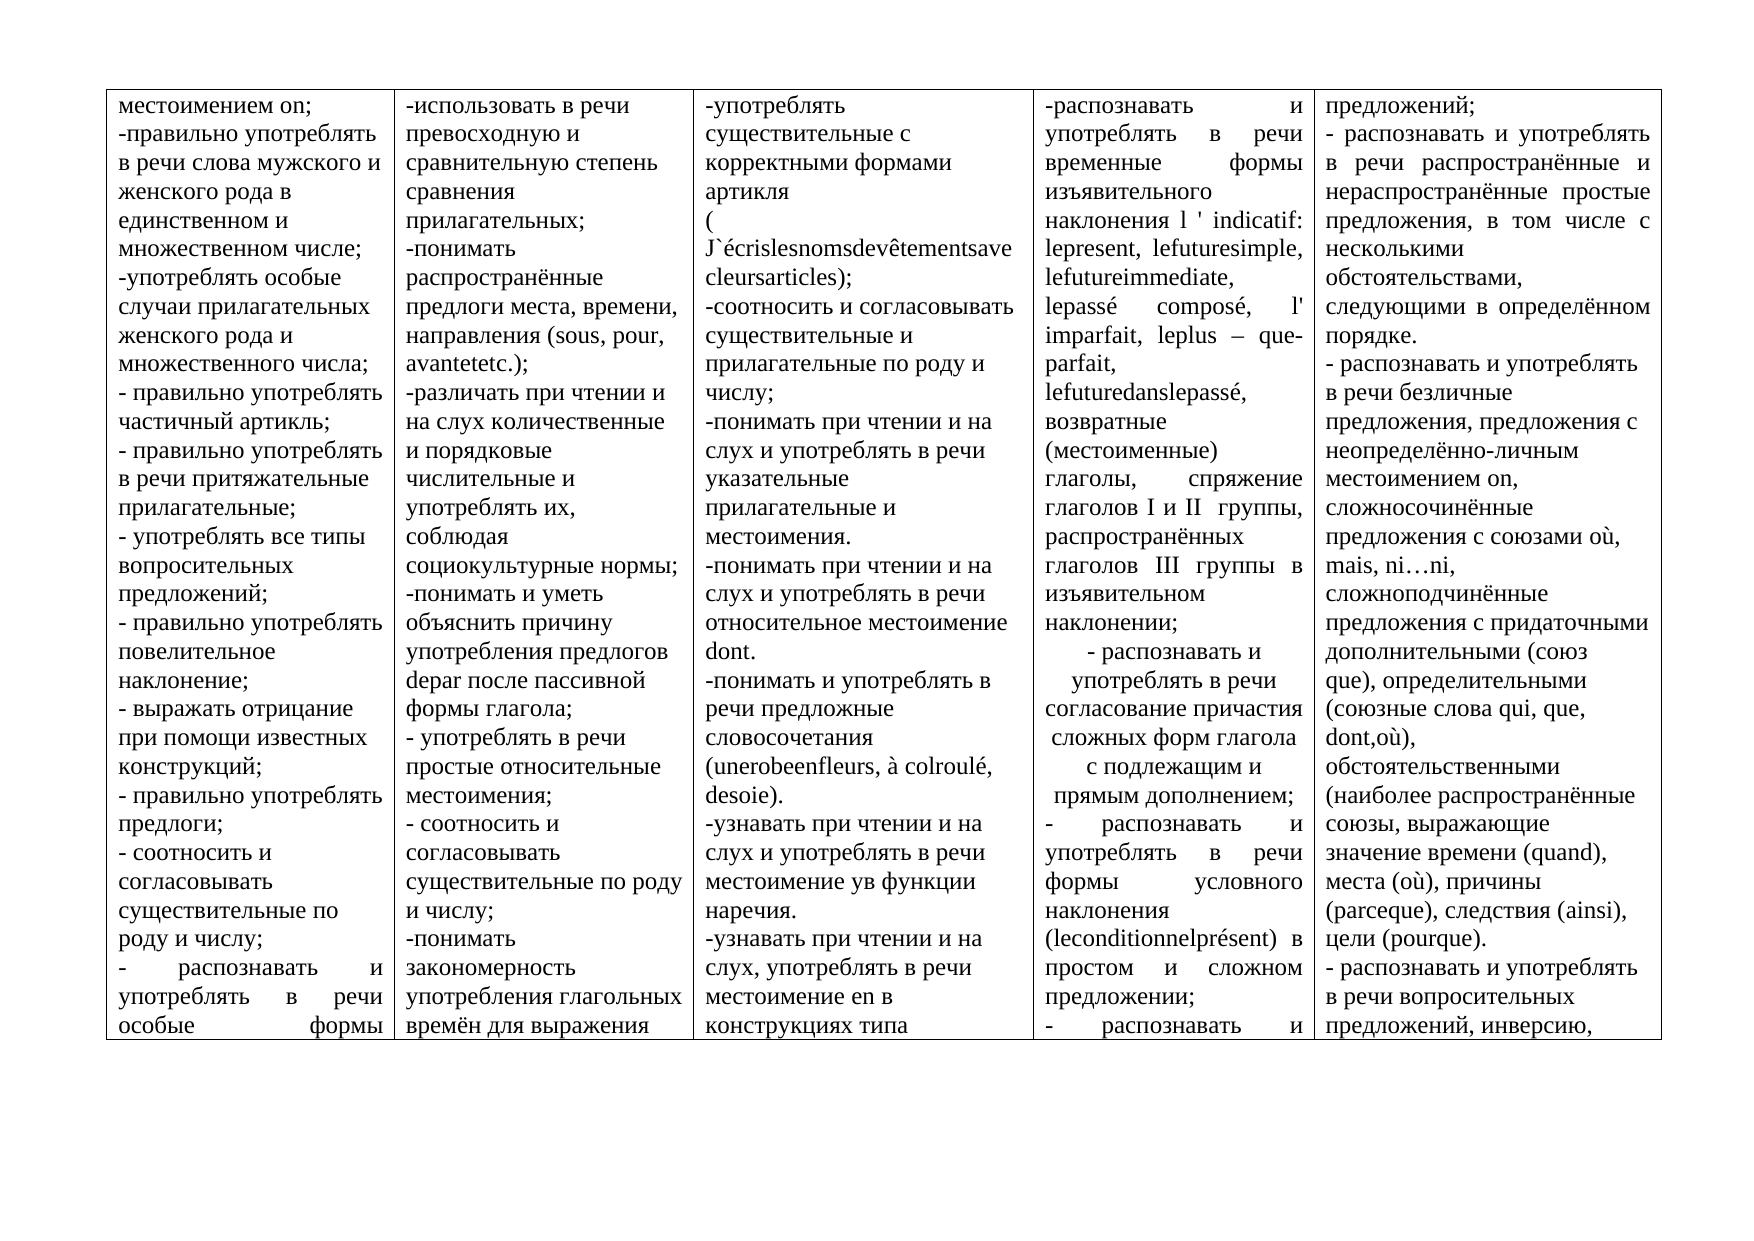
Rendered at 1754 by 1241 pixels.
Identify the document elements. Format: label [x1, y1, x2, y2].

table_cell [395, 90, 693, 1038]
table_cell [1315, 90, 1661, 1038]
table_cell [1034, 90, 1314, 1038]
table_cell [694, 90, 1033, 1038]
table_cell [107, 90, 394, 1038]
